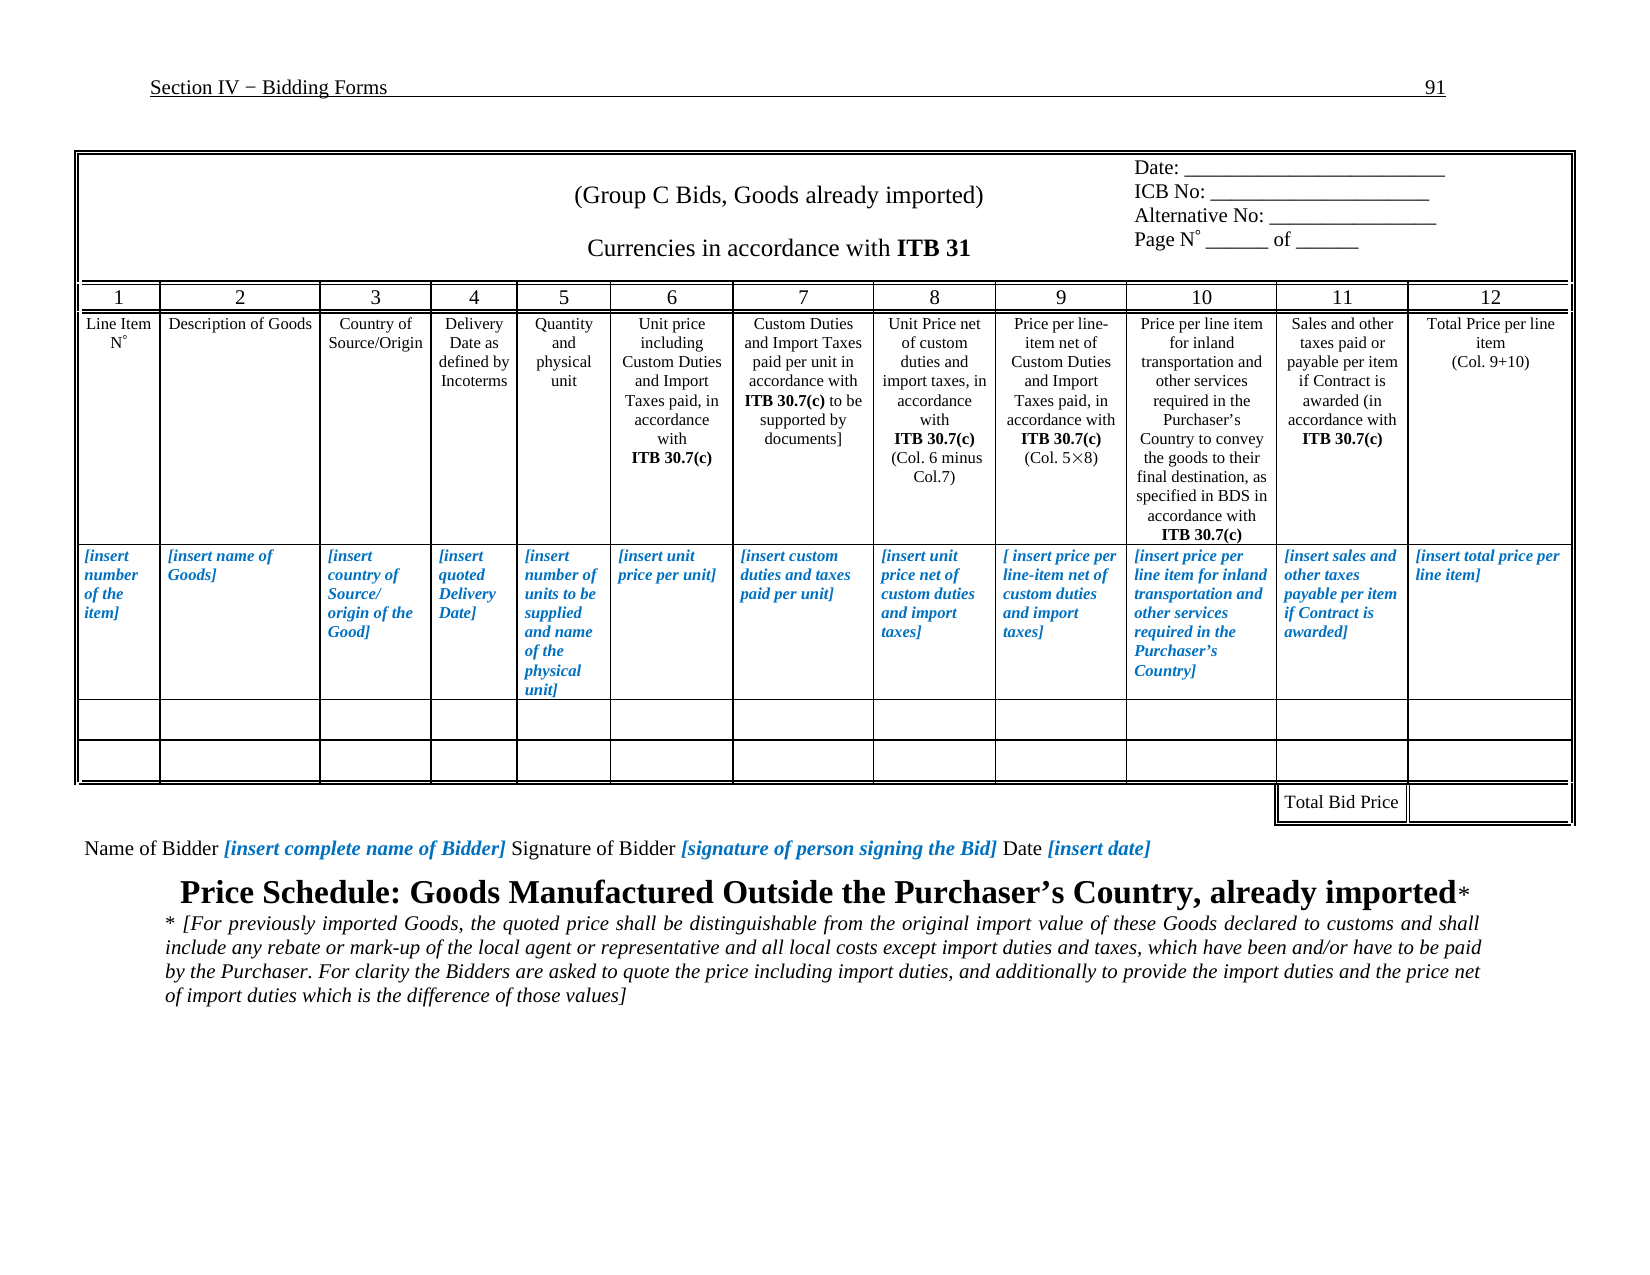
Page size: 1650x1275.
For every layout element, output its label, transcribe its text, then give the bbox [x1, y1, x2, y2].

table_cell Total Bid Price [1279, 785, 1406, 821]
table_cell [ insert price per line-item net of custom duties and import taxes] [996, 545, 1126, 699]
table_cell [insert country of Source/ origin of the Good] [321, 545, 430, 699]
table_cell [79, 700, 159, 739]
table_cell Custom Duties and Import Taxes paid per unit in accordance with ITB 30.7(c) to be supported by documents] [734, 314, 873, 544]
table_cell Unit price including Custom Duties and Import Taxes paid, in accordance with ITB 30.7(c) [611, 314, 732, 544]
table_cell [insert number of units to be supplied and name of the physical unit] [518, 545, 610, 699]
table_cell [734, 700, 873, 739]
table_cell 6 [611, 285, 732, 309]
table_cell [996, 700, 1126, 739]
table_cell [321, 700, 430, 739]
table_cell Name of Bidder [insert complete name of Bidder] Signature of Bidder [signature of person signing the Bid] Date [insert date] [77, 821, 1573, 873]
table_cell [1409, 780, 1573, 821]
table_cell Sales and other taxes paid or payable per item if Contract is awarded (in accordance with ITB 30.7(c) [1277, 314, 1407, 544]
table_cell [1277, 700, 1407, 739]
table_cell [1127, 741, 1276, 780]
table_cell [1277, 741, 1407, 780]
table_cell [432, 741, 516, 780]
table_cell [161, 741, 319, 780]
table_cell [611, 700, 732, 739]
table_cell 12 [1409, 280, 1573, 309]
table_cell 10 [1127, 285, 1276, 309]
table_cell [611, 741, 732, 780]
table_cell [insert custom duties and taxes paid per unit] [734, 545, 873, 699]
table_cell 4 [432, 285, 516, 309]
table_cell [518, 700, 610, 739]
table_cell [161, 700, 319, 739]
table_cell [insert sales and other taxes payable per item if Contract is awarded] [1277, 545, 1407, 699]
table_cell Quantity and physical unit [518, 314, 610, 544]
table_cell Price per line-item net of Custom Duties and Import Taxes paid, in accordance with ITB 30.7(c) (Col. 58) [996, 314, 1126, 544]
table_cell 11 [1277, 285, 1407, 309]
table_cell [insert quoted Delivery Date] [432, 545, 516, 699]
table_cell Unit Price net of custom duties and import taxes, in accordance with ITB 30.7(c) (Col. 6 minus Col.7) [874, 314, 995, 544]
table_cell [1409, 741, 1571, 780]
table_cell [321, 741, 430, 780]
text * [For previously imported Goods, the quoted price shall be distinguishable from the original import value of these Goods declared to customs and shall include any rebate or mark-up of the local agent or representative and all local costs except import duties and taxes, which have been and/or have to be paid by the Purchaser. For clarity the Bidders are asked to quote the price including import duties, and additionally to provide the import duties and the price net of import duties which is the difference of those values] [165, 911, 1485, 1007]
table_cell [insert name of Goods] [161, 545, 319, 699]
table_header [79, 155, 431, 280]
table_cell 9 [996, 285, 1126, 309]
table_cell Country of Source/Origin [321, 314, 430, 544]
table_cell Price per line item for inland transportation and other services required in the Purchaser’s Country to convey the goods to their final destination, as specified in BDS in accordance with ITB 30.7(c) [1127, 314, 1276, 544]
table_cell [1409, 700, 1571, 739]
table_cell [insert unit price net of custom duties and import taxes] [874, 545, 995, 699]
table_cell [77, 780, 1274, 821]
table_header (Group C Bids, Goods already imported) Currencies in accordance with ITB 31 [431, 155, 1127, 280]
table_cell 3 [321, 285, 430, 309]
table_cell Delivery Date as defined by Incoterms [432, 314, 516, 544]
table_header Date: _________________________ ICB No: _____________________ Alternative No: ________________ Page N ______ of ______ [1127, 155, 1571, 280]
table_cell 8 [874, 285, 995, 309]
table_cell 1 [77, 280, 159, 309]
table_cell [874, 741, 995, 780]
table_cell [insert unit price per unit] [611, 545, 732, 699]
table_cell [432, 700, 516, 739]
table_cell [874, 700, 995, 739]
table_cell [79, 741, 159, 780]
table_cell [1127, 700, 1276, 739]
table_cell [insert number of the item] [79, 545, 159, 699]
table_cell [996, 741, 1126, 780]
table_cell 5 [518, 285, 610, 309]
table_cell [734, 741, 873, 780]
table_cell Description of Goods [161, 314, 319, 544]
table_cell Line Item N [77, 309, 159, 544]
table_cell Total Price per line item (Col. 9+10) [1409, 309, 1573, 544]
table_cell [518, 741, 610, 780]
table_cell 7 [734, 285, 873, 309]
table_cell [insert total price per line item] [1409, 545, 1571, 699]
table_cell [insert price per line item for inland transportation and other services required in the Purchaser’s Country] [1127, 545, 1276, 699]
text Price Schedule: Goods Manufactured Outside the Purchaser’s Country, already imported* [150, 873, 1500, 911]
table_cell 2 [161, 285, 319, 309]
